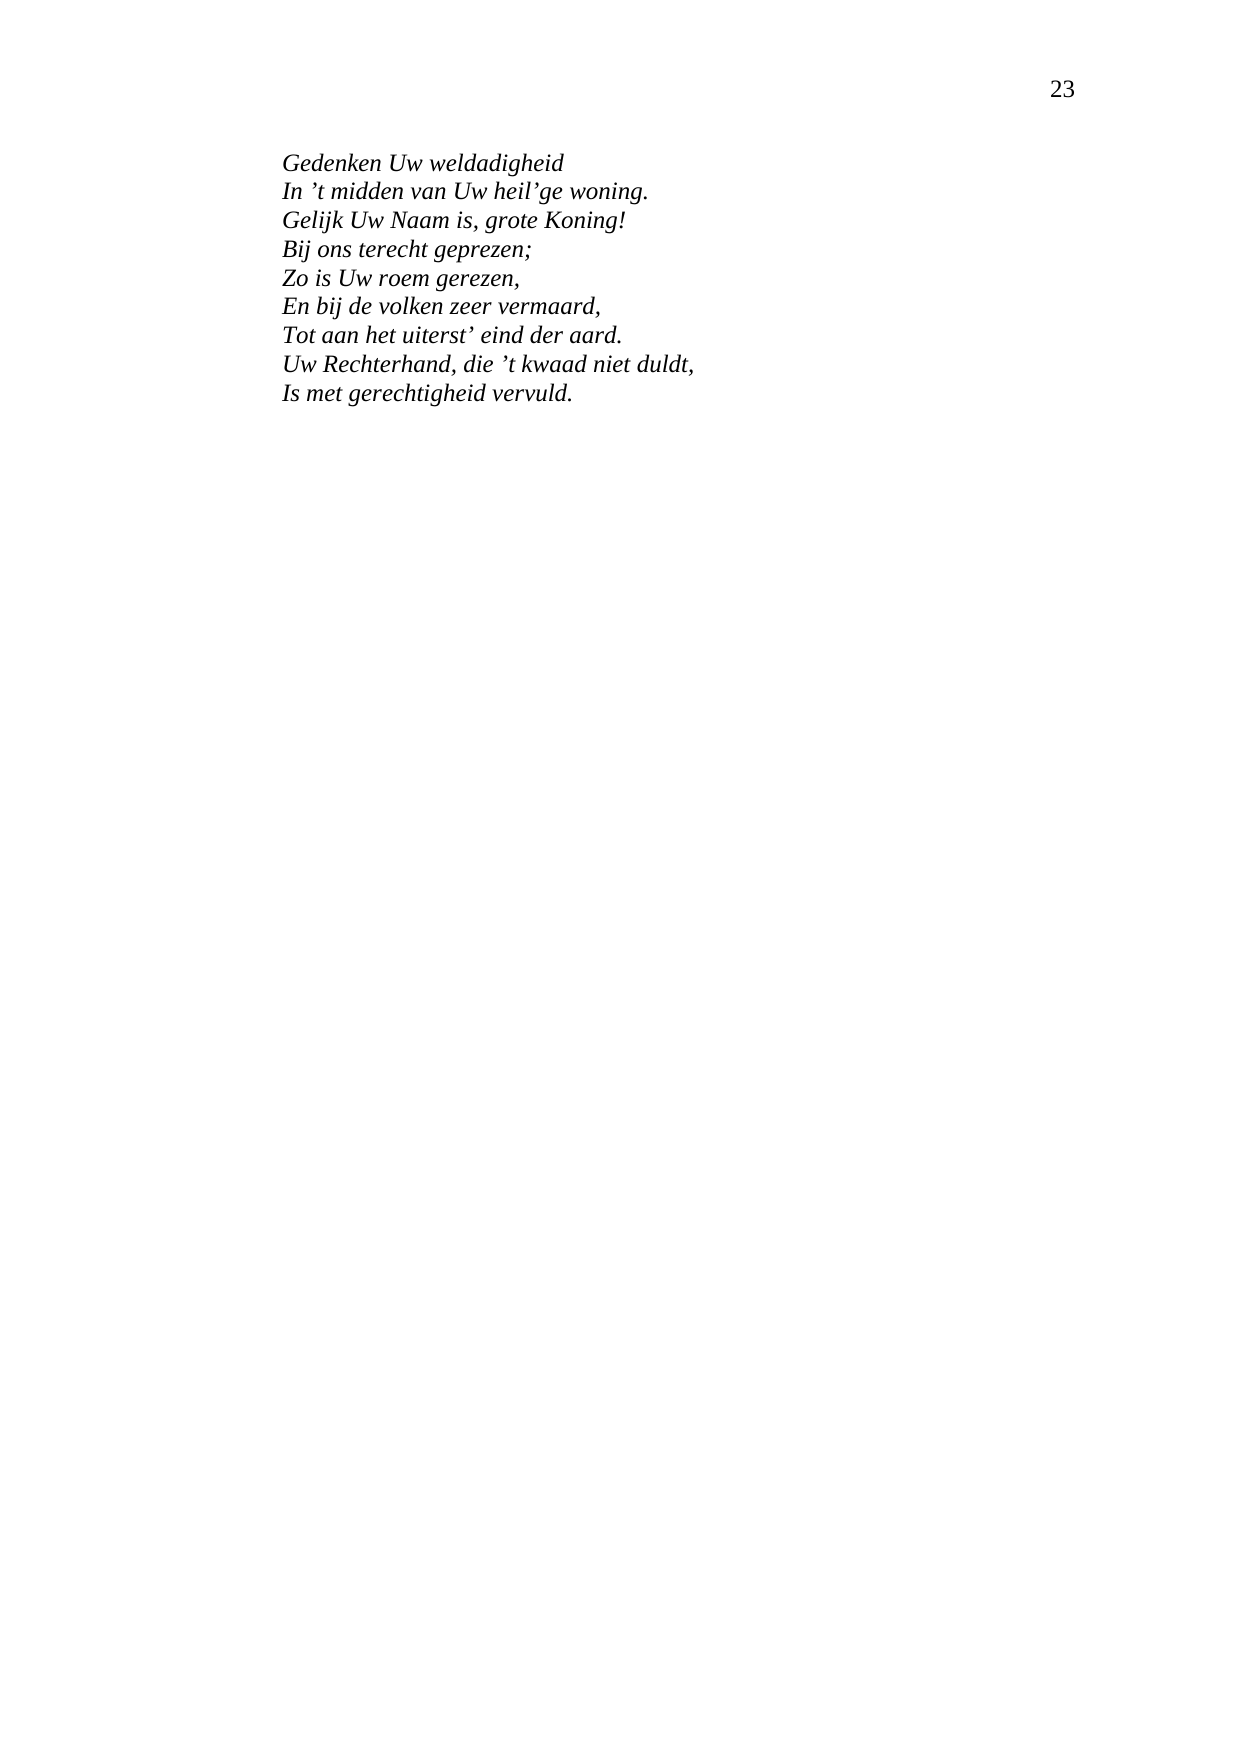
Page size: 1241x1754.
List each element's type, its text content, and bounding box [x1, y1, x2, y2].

text En bij de volken zeer vermaard, [207, 291, 1075, 320]
text Bij ons terecht geprezen; [207, 234, 1075, 263]
text Gelijk Uw Naam is, grote Koning! [207, 205, 1075, 234]
text Uw Rechterhand, die ’t kwaad niet duldt, [207, 349, 1075, 378]
text In ’t midden van Uw heil’ge woning. [207, 176, 1075, 205]
text Is met gerechtigheid vervuld. [207, 378, 1075, 406]
text Zo is Uw roem gerezen, [207, 263, 1075, 291]
text Tot aan het uiterst’ eind der aard. [207, 320, 1075, 349]
text Gedenken Uw weldadigheid [207, 148, 1075, 176]
